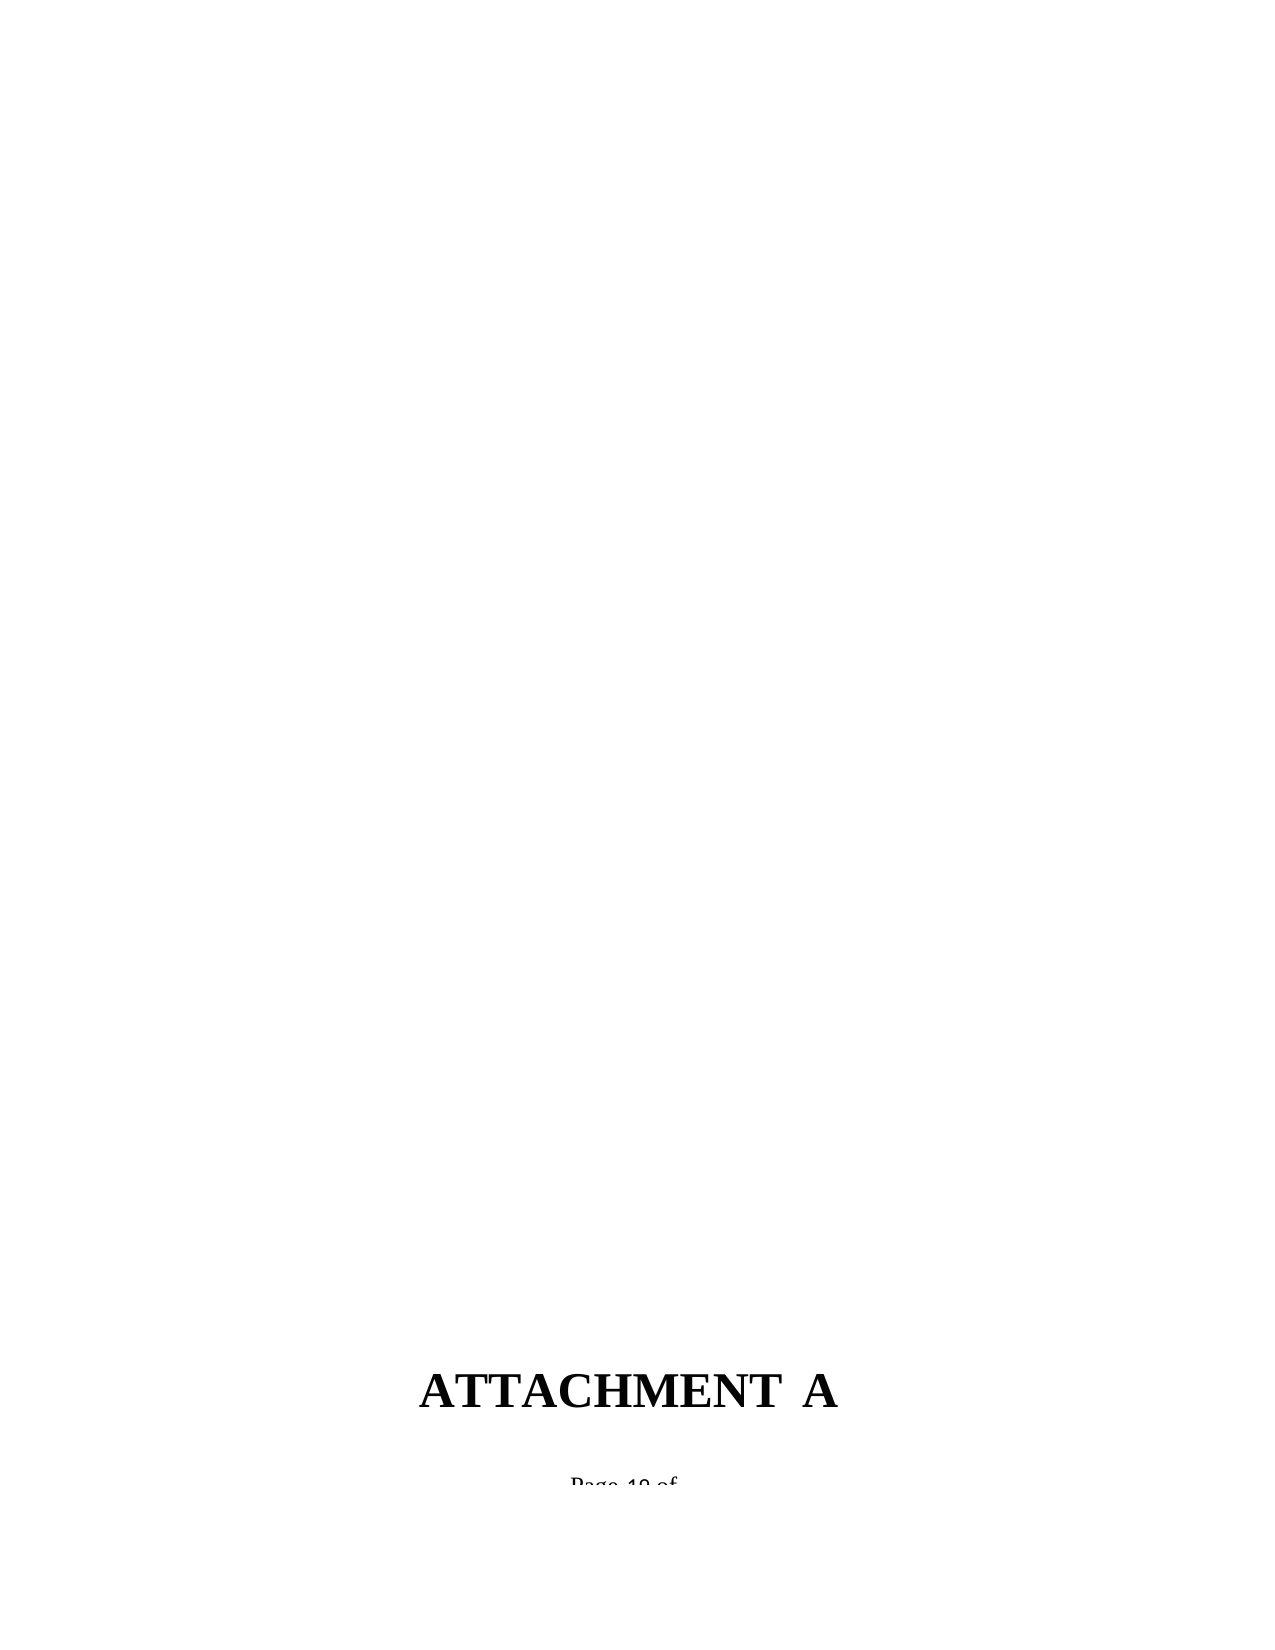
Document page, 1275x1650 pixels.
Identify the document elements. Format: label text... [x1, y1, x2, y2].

text ATTACHMENT A [418, 1361, 1096, 1418]
